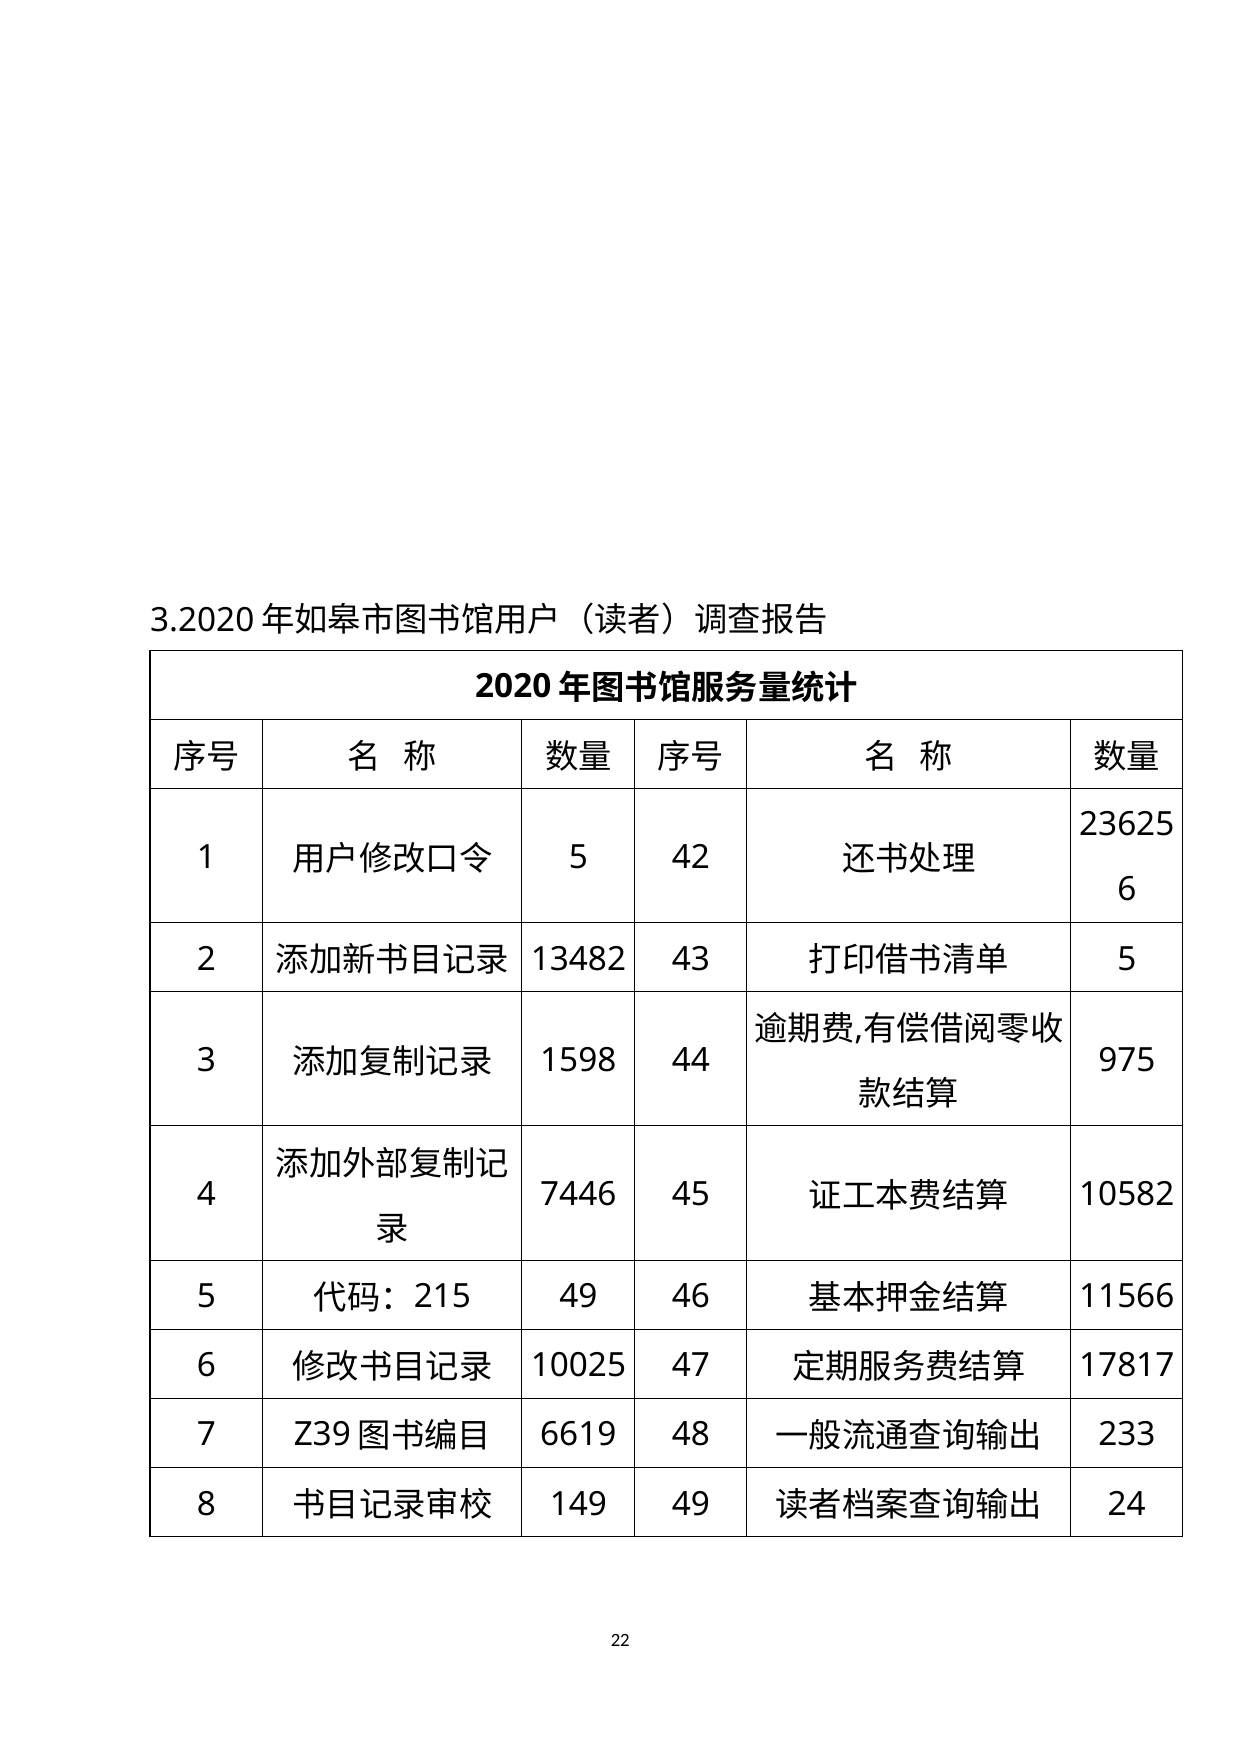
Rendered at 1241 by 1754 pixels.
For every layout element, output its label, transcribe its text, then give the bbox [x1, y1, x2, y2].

table_cell 49 [522, 1261, 634, 1329]
table_cell 17817 [1071, 1330, 1182, 1398]
table_cell 43 [635, 923, 746, 991]
table_cell 7 [151, 1399, 262, 1467]
table_cell 1598 [522, 992, 634, 1125]
table_cell 数量 [1071, 720, 1182, 788]
table_cell 3 [151, 992, 262, 1125]
table_cell 13482 [522, 923, 634, 991]
table_cell 5 [1071, 923, 1182, 991]
table_cell 打印借书清单 [747, 923, 1070, 991]
table_cell 1 [151, 789, 262, 922]
table_cell 5 [522, 789, 634, 922]
table_cell 42 [635, 789, 746, 922]
table_cell 一般流通查询输出 [747, 1399, 1070, 1467]
table_cell 证工本费结算 [747, 1126, 1070, 1259]
table_cell 基本押金结算 [747, 1261, 1070, 1329]
table_cell 定期服务费结算 [747, 1330, 1070, 1398]
table_cell Z39图书编目 [263, 1399, 521, 1467]
table_cell 10025 [522, 1330, 634, 1398]
table_cell 236256 [1071, 789, 1182, 922]
table_cell 4 [151, 1126, 262, 1259]
table_cell 还书处理 [747, 789, 1070, 922]
table_cell 47 [635, 1330, 746, 1398]
table_cell 2 [151, 923, 262, 991]
table_header 2020年图书馆服务量统计 [151, 651, 1182, 719]
table_cell 添加复制记录 [263, 992, 521, 1125]
table_cell 44 [635, 992, 746, 1125]
table_cell 代码：215 [263, 1261, 521, 1329]
table_cell 逾期费,有偿借阅零收款结算 [747, 992, 1070, 1125]
table_cell 149 [522, 1468, 634, 1536]
table_cell 添加外部复制记录 [263, 1126, 521, 1259]
table_cell 46 [635, 1261, 746, 1329]
table_cell 49 [635, 1468, 746, 1536]
table_cell 7446 [522, 1126, 634, 1259]
table_cell 序号 [635, 720, 746, 788]
table_cell 10582 [1071, 1126, 1182, 1259]
table_cell 24 [1071, 1468, 1182, 1536]
table_cell 45 [635, 1126, 746, 1259]
list 3.2020年如皋市图书馆用户（读者）调查报告 [150, 584, 1090, 649]
table_cell 书目记录审校 [263, 1468, 521, 1536]
table_cell 读者档案查询输出 [747, 1468, 1070, 1536]
table_cell 添加新书目记录 [263, 923, 521, 991]
table_cell 5 [151, 1261, 262, 1329]
table_cell 975 [1071, 992, 1182, 1125]
table_cell 48 [635, 1399, 746, 1467]
table_cell 名 称 [263, 720, 521, 788]
table_cell 名 称 [747, 720, 1070, 788]
table_cell 修改书目记录 [263, 1330, 521, 1398]
table_cell 用户修改口令 [263, 789, 521, 922]
table_cell 6619 [522, 1399, 634, 1467]
table_cell 233 [1071, 1399, 1182, 1467]
table_cell 11566 [1071, 1261, 1182, 1329]
table_cell 8 [151, 1468, 262, 1536]
table_cell 序号 [151, 720, 262, 788]
table_cell 6 [151, 1330, 262, 1398]
table_cell 数量 [522, 720, 634, 788]
